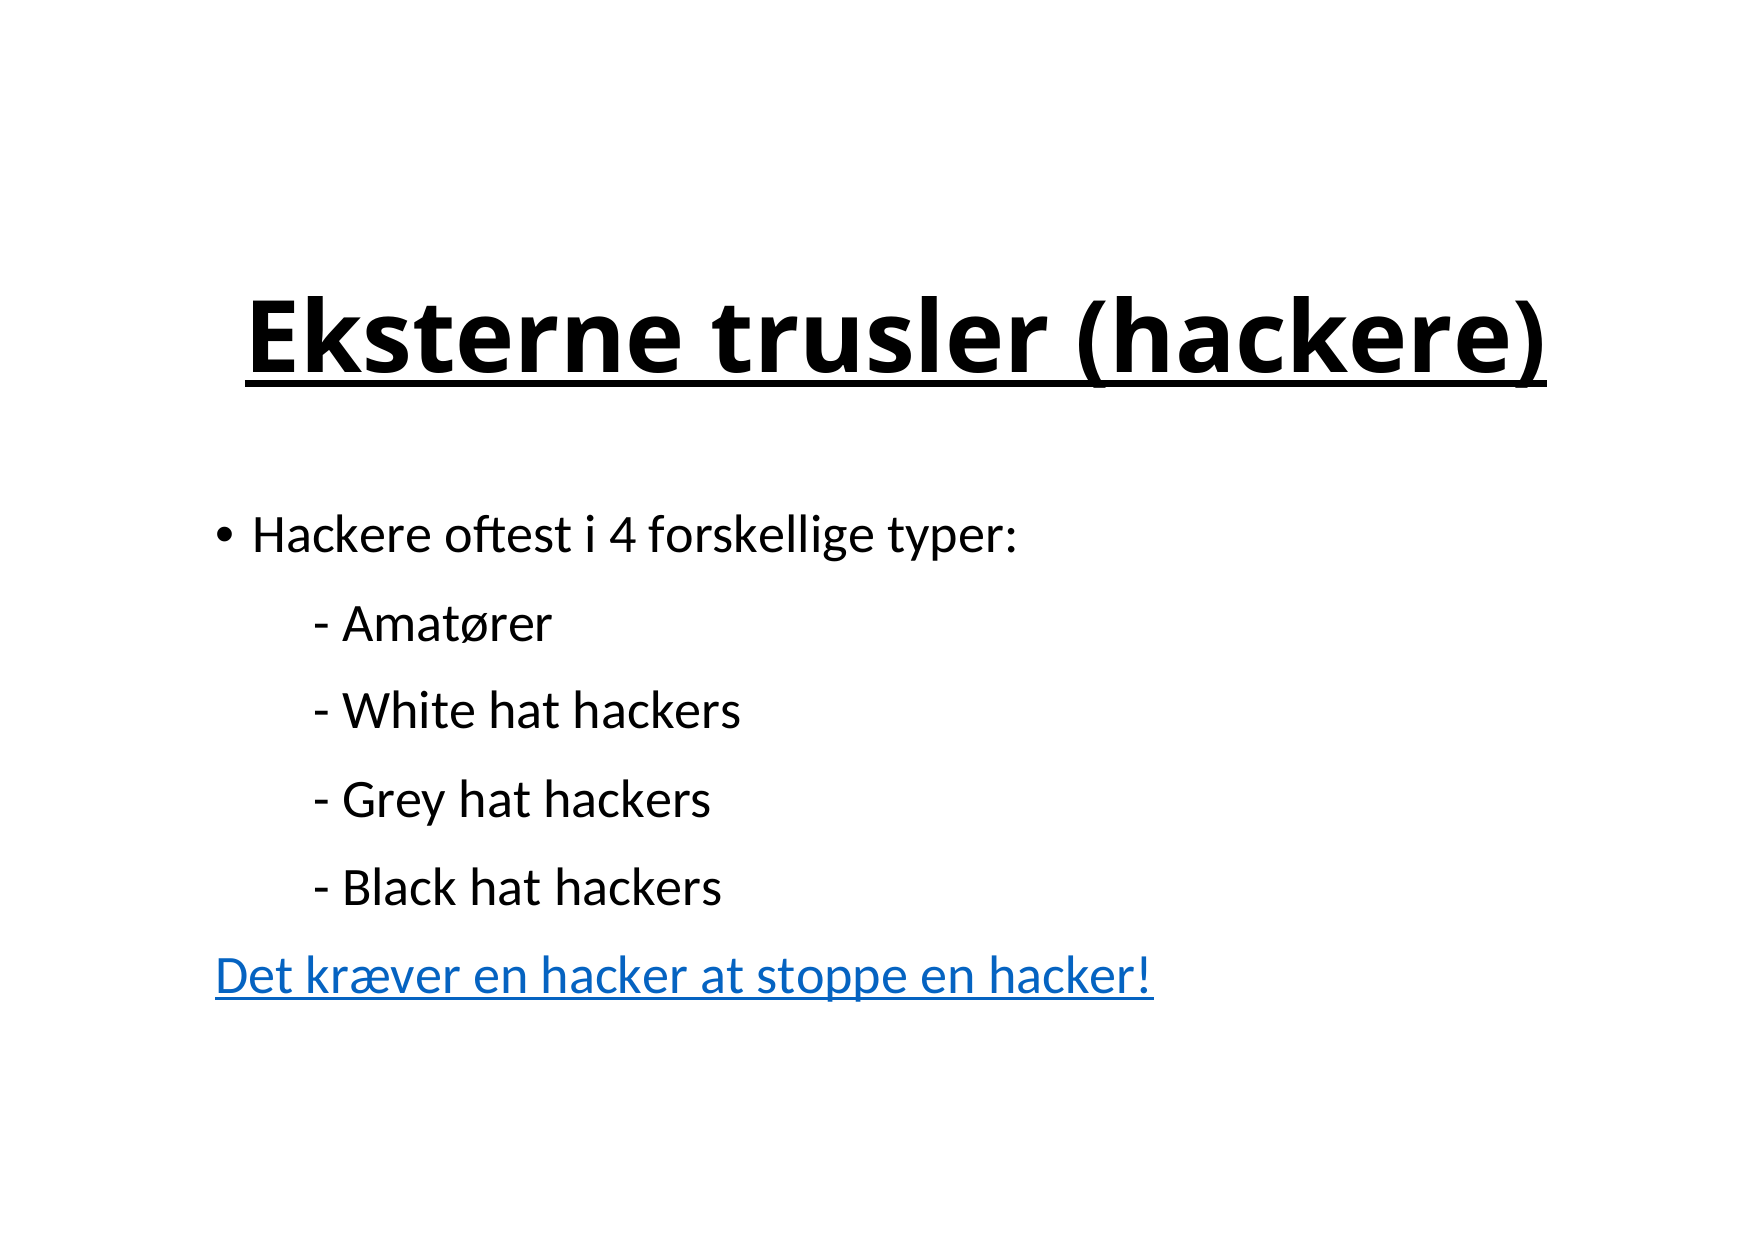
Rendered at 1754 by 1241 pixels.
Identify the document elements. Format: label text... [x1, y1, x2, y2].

subtitle Eksterne trusler (hackere) [215, 118, 1577, 401]
text - Grey hat hackers [215, 764, 1577, 831]
text - Black hat hackers [215, 852, 1577, 918]
text - Amatører [215, 588, 1577, 654]
list Hackere oftest i 4 forskellige typer: [215, 500, 1577, 566]
text - White hat hackers [215, 676, 1577, 742]
text Det kræver en hacker at stoppe en hacker! [215, 940, 1577, 1007]
